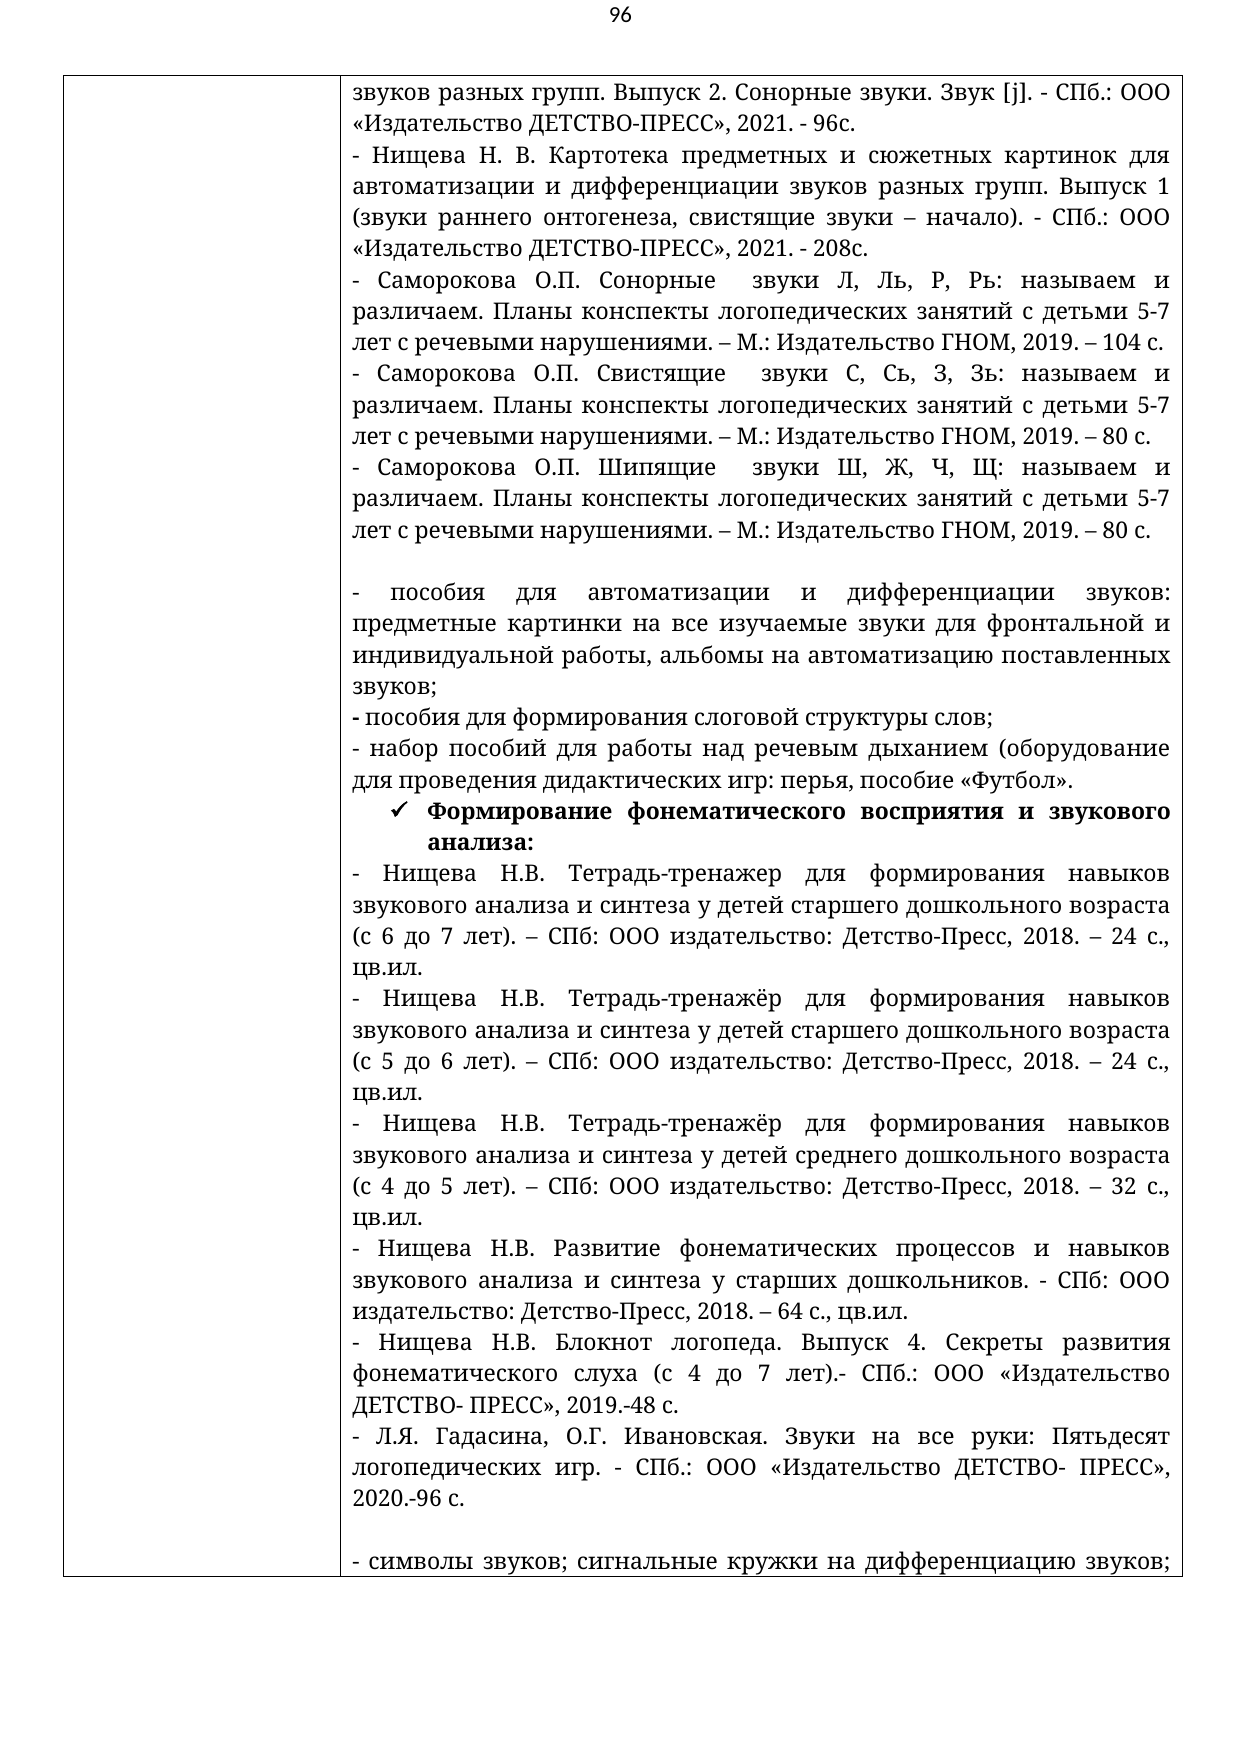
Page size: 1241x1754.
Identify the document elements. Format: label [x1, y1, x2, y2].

table_cell [64, 76, 340, 1576]
table_cell [341, 76, 1182, 1576]
